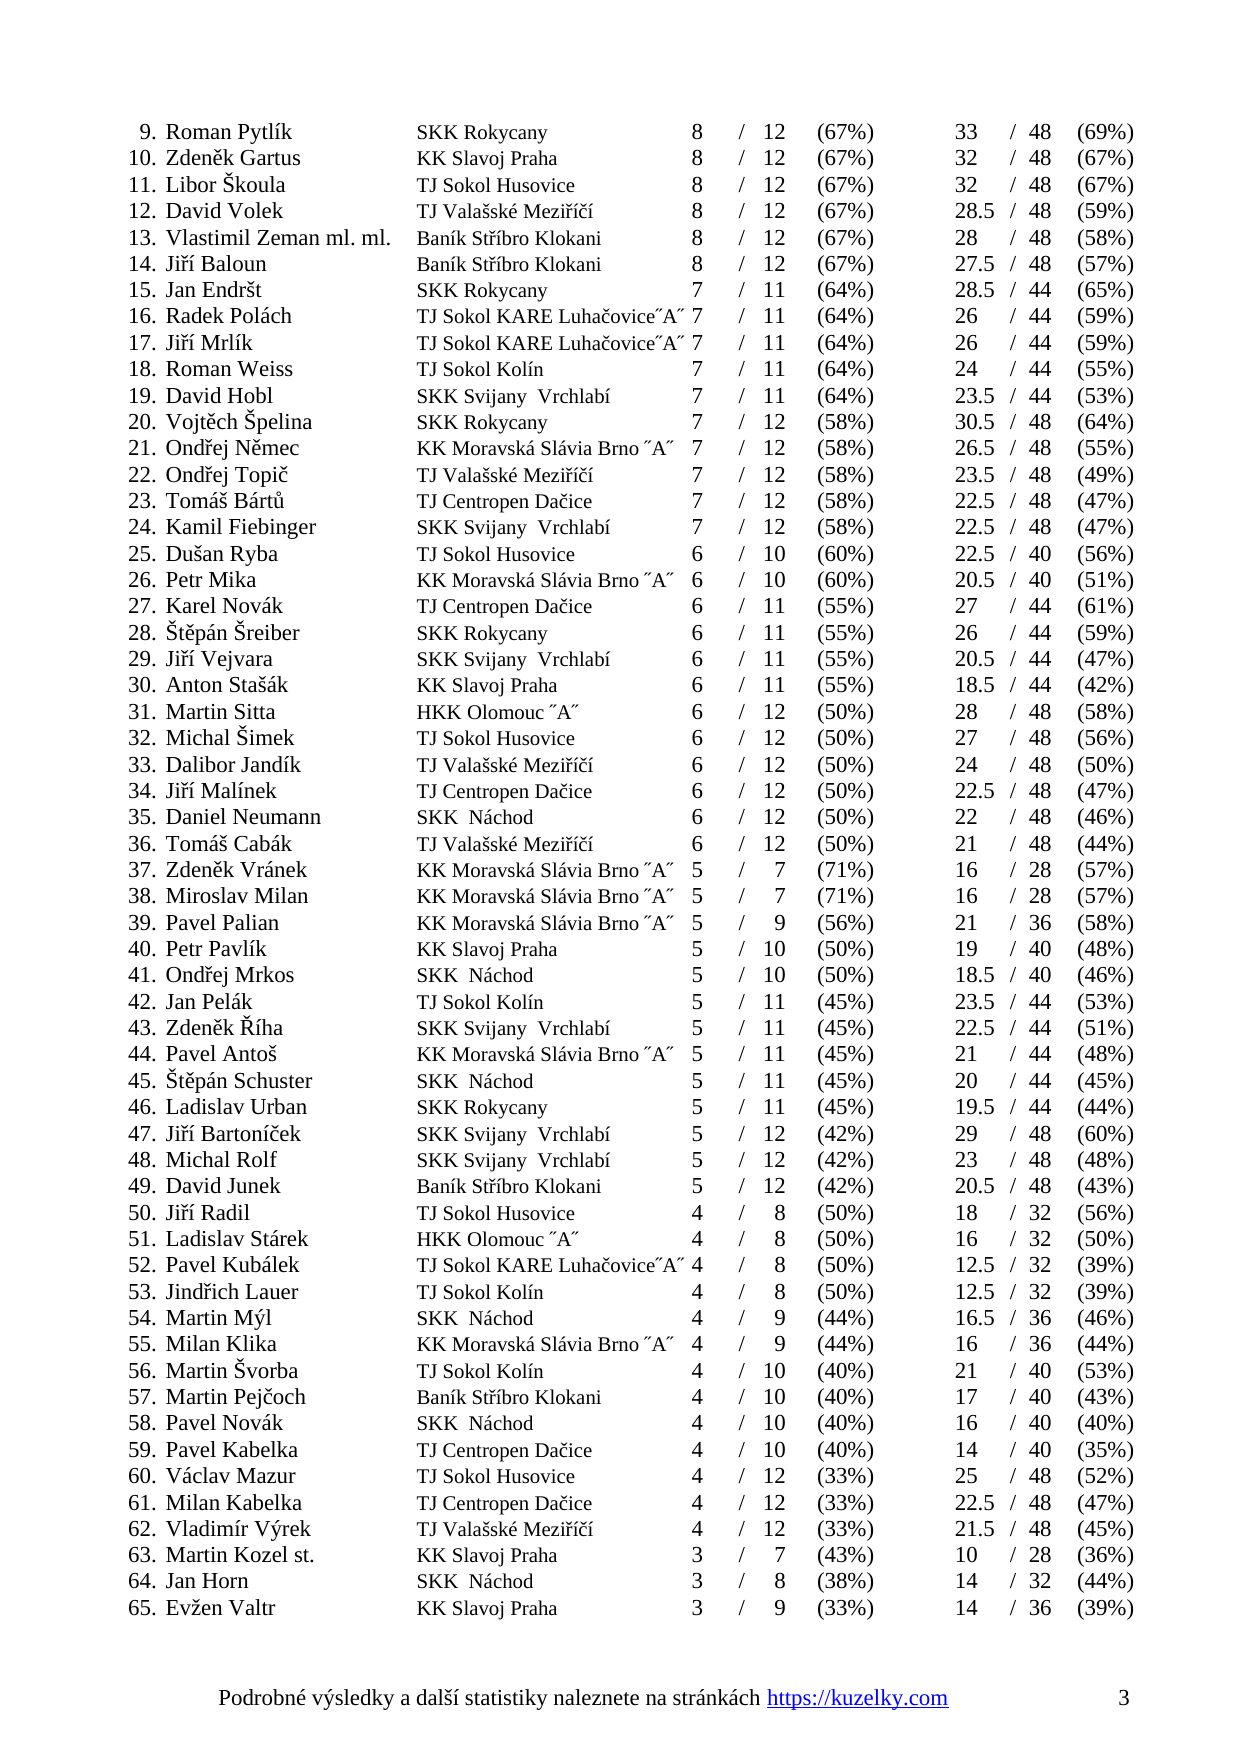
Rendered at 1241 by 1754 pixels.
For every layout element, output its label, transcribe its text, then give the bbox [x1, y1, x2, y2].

text 38. Miroslav Milan KK Moravská Slávia Brno ˝A˝ 5 / 7 (71%) 16 / 28 (57%) [106, 882, 1134, 909]
text 59. Pavel Kabelka TJ Centropen Dačice 4 / 10 (40%) 14 / 40 (35%) [106, 1436, 1134, 1462]
text 12. David Volek TJ Valašské Meziříčí 8 / 12 (67%) 28.5 / 48 (59%) [106, 197, 1134, 223]
text 49. David Junek Baník Stříbro Klokani 5 / 12 (42%) 20.5 / 48 (43%) [106, 1172, 1134, 1199]
text 48. Michal Rolf SKK Svijany Vrchlabí 5 / 12 (42%) 23 / 48 (48%) [106, 1146, 1134, 1172]
text 54. Martin Mýl SKK Náchod 4 / 9 (44%) 16.5 / 36 (46%) [106, 1304, 1134, 1330]
text 34. Jiří Malínek TJ Centropen Dačice 6 / 12 (50%) 22.5 / 48 (47%) [106, 777, 1134, 803]
text 18. Roman Weiss TJ Sokol Kolín 7 / 11 (64%) 24 / 44 (55%) [106, 355, 1134, 382]
text 26. Petr Mika KK Moravská Slávia Brno ˝A˝ 6 / 10 (60%) 20.5 / 40 (51%) [106, 566, 1134, 592]
text 55. Milan Klika KK Moravská Slávia Brno ˝A˝ 4 / 9 (44%) 16 / 36 (44%) [106, 1330, 1134, 1357]
text 27. Karel Novák TJ Centropen Dačice 6 / 11 (55%) 27 / 44 (61%) [106, 592, 1134, 619]
text 60. Václav Mazur TJ Sokol Husovice 4 / 12 (33%) 25 / 48 (52%) [106, 1462, 1134, 1488]
text 42. Jan Pelák TJ Sokol Kolín 5 / 11 (45%) 23.5 / 44 (53%) [106, 988, 1134, 1014]
text 37. Zdeněk Vránek KK Moravská Slávia Brno ˝A˝ 5 / 7 (71%) 16 / 28 (57%) [106, 856, 1134, 882]
text 64. Jan Horn SKK Náchod 3 / 8 (38%) 14 / 32 (44%) [106, 1568, 1134, 1594]
text 32. Michal Šimek TJ Sokol Husovice 6 / 12 (50%) 27 / 48 (56%) [106, 724, 1134, 751]
text 10. Zdeněk Gartus KK Slavoj Praha 8 / 12 (67%) 32 / 48 (67%) [106, 144, 1134, 171]
text 39. Pavel Palian KK Moravská Slávia Brno ˝A˝ 5 / 9 (56%) 21 / 36 (58%) [106, 909, 1134, 935]
text 65. Evžen Valtr KK Slavoj Praha 3 / 9 (33%) 14 / 36 (39%) [106, 1594, 1134, 1620]
text 20. Vojtěch Špelina SKK Rokycany 7 / 12 (58%) 30.5 / 48 (64%) [106, 408, 1134, 434]
text 47. Jiří Bartoníček SKK Svijany Vrchlabí 5 / 12 (42%) 29 / 48 (60%) [106, 1119, 1134, 1146]
text 9. Roman Pytlík SKK Rokycany 8 / 12 (67%) 33 / 48 (69%) [106, 118, 1134, 144]
text 62. Vladimír Výrek TJ Valašské Meziříčí 4 / 12 (33%) 21.5 / 48 (45%) [106, 1515, 1134, 1541]
text 17. Jiří Mrlík TJ Sokol KARE Luhačovice˝A˝ 7 / 11 (64%) 26 / 44 (59%) [106, 329, 1134, 355]
text 41. Ondřej Mrkos SKK Náchod 5 / 10 (50%) 18.5 / 40 (46%) [106, 961, 1134, 988]
text 19. David Hobl SKK Svijany Vrchlabí 7 / 11 (64%) 23.5 / 44 (53%) [106, 382, 1134, 408]
text 24. Kamil Fiebinger SKK Svijany Vrchlabí 7 / 12 (58%) 22.5 / 48 (47%) [106, 513, 1134, 540]
text 36. Tomáš Cabák TJ Valašské Meziříčí 6 / 12 (50%) 21 / 48 (44%) [106, 830, 1134, 856]
text 11. Libor Škoula TJ Sokol Husovice 8 / 12 (67%) 32 / 48 (67%) [106, 171, 1134, 197]
text 31. Martin Sitta HKK Olomouc ˝A˝ 6 / 12 (50%) 28 / 48 (58%) [106, 698, 1134, 724]
text 14. Jiří Baloun Baník Stříbro Klokani 8 / 12 (67%) 27.5 / 48 (57%) [106, 250, 1134, 276]
text 51. Ladislav Stárek HKK Olomouc ˝A˝ 4 / 8 (50%) 16 / 32 (50%) [106, 1225, 1134, 1251]
text 13. Vlastimil Zeman ml. ml. Baník Stříbro Klokani 8 / 12 (67%) 28 / 48 (58%) [106, 223, 1134, 250]
text 25. Dušan Ryba TJ Sokol Husovice 6 / 10 (60%) 22.5 / 40 (56%) [106, 540, 1134, 566]
text 43. Zdeněk Říha SKK Svijany Vrchlabí 5 / 11 (45%) 22.5 / 44 (51%) [106, 1014, 1134, 1041]
text 46. Ladislav Urban SKK Rokycany 5 / 11 (45%) 19.5 / 44 (44%) [106, 1093, 1134, 1119]
text 63. Martin Kozel st. KK Slavoj Praha 3 / 7 (43%) 10 / 28 (36%) [106, 1541, 1134, 1568]
text 57. Martin Pejčoch Baník Stříbro Klokani 4 / 10 (40%) 17 / 40 (43%) [106, 1383, 1134, 1409]
text 56. Martin Švorba TJ Sokol Kolín 4 / 10 (40%) 21 / 40 (53%) [106, 1357, 1134, 1383]
text 52. Pavel Kubálek TJ Sokol KARE Luhačovice˝A˝ 4 / 8 (50%) 12.5 / 32 (39%) [106, 1251, 1134, 1278]
text 61. Milan Kabelka TJ Centropen Dačice 4 / 12 (33%) 22.5 / 48 (47%) [106, 1488, 1134, 1515]
text 58. Pavel Novák SKK Náchod 4 / 10 (40%) 16 / 40 (40%) [106, 1409, 1134, 1436]
text 23. Tomáš Bártů TJ Centropen Dačice 7 / 12 (58%) 22.5 / 48 (47%) [106, 487, 1134, 513]
text 21. Ondřej Němec KK Moravská Slávia Brno ˝A˝ 7 / 12 (58%) 26.5 / 48 (55%) [106, 434, 1134, 461]
text 29. Jiří Vejvara SKK Svijany Vrchlabí 6 / 11 (55%) 20.5 / 44 (47%) [106, 645, 1134, 672]
text 15. Jan Endršt SKK Rokycany 7 / 11 (64%) 28.5 / 44 (65%) [106, 276, 1134, 303]
text 50. Jiří Radil TJ Sokol Husovice 4 / 8 (50%) 18 / 32 (56%) [106, 1199, 1134, 1225]
text 28. Štěpán Šreiber SKK Rokycany 6 / 11 (55%) 26 / 44 (59%) [106, 619, 1134, 645]
text 53. Jindřich Lauer TJ Sokol Kolín 4 / 8 (50%) 12.5 / 32 (39%) [106, 1278, 1134, 1304]
text 45. Štěpán Schuster SKK Náchod 5 / 11 (45%) 20 / 44 (45%) [106, 1067, 1134, 1093]
text 22. Ondřej Topič TJ Valašské Meziříčí 7 / 12 (58%) 23.5 / 48 (49%) [106, 461, 1134, 487]
text 30. Anton Stašák KK Slavoj Praha 6 / 11 (55%) 18.5 / 44 (42%) [106, 672, 1134, 698]
text 33. Dalibor Jandík TJ Valašské Meziříčí 6 / 12 (50%) 24 / 48 (50%) [106, 751, 1134, 777]
text 44. Pavel Antoš KK Moravská Slávia Brno ˝A˝ 5 / 11 (45%) 21 / 44 (48%) [106, 1041, 1134, 1067]
text 35. Daniel Neumann SKK Náchod 6 / 12 (50%) 22 / 48 (46%) [106, 803, 1134, 830]
text 16. Radek Polách TJ Sokol KARE Luhačovice˝A˝ 7 / 11 (64%) 26 / 44 (59%) [106, 303, 1134, 329]
text 40. Petr Pavlík KK Slavoj Praha 5 / 10 (50%) 19 / 40 (48%) [106, 935, 1134, 961]
